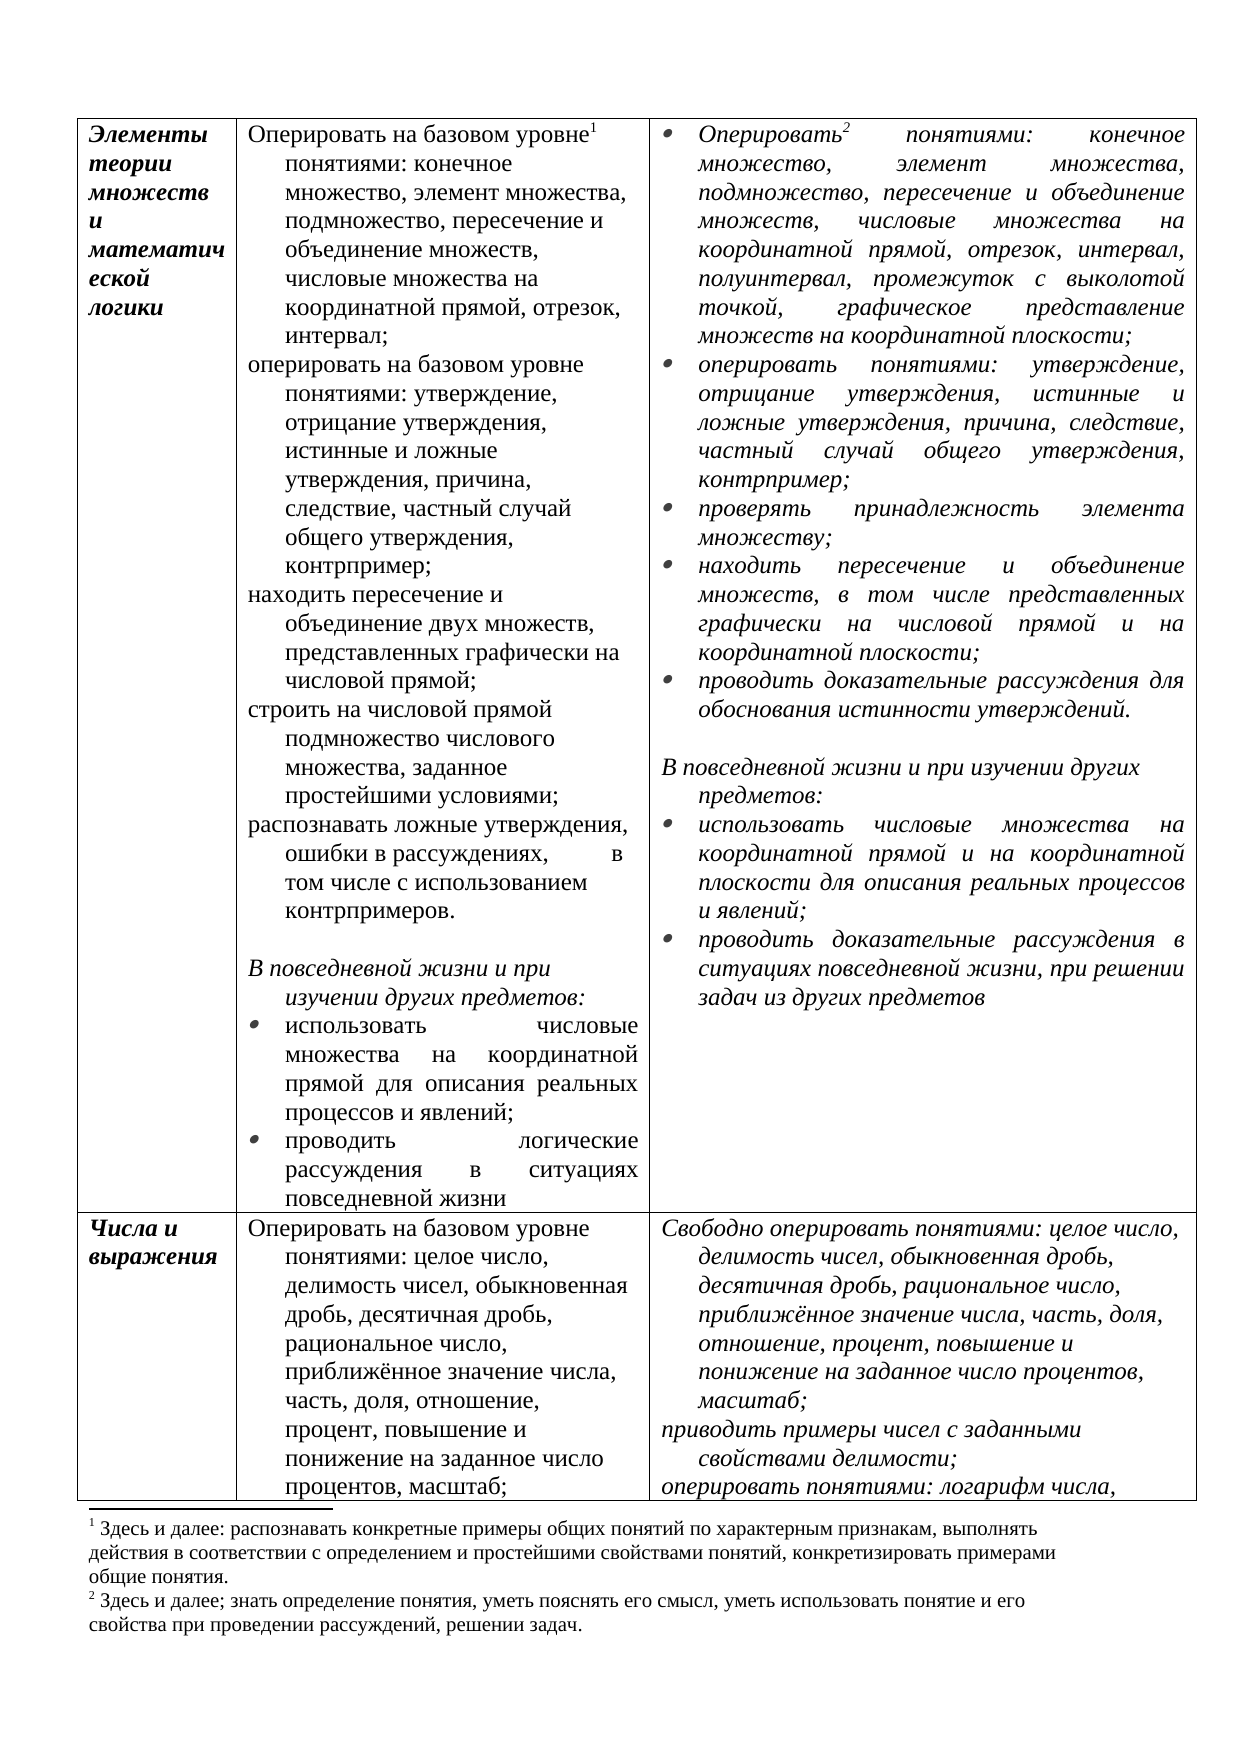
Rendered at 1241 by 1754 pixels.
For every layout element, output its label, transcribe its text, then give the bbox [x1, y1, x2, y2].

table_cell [237, 1213, 649, 1500]
table_cell Оперировать на базовом уровне понятиями: конечное множество, элемент множества, подмножество, пересечение и объединение множеств, числовые множества на координатной прямой, отрезок, интервал; оперировать на базовом уровне понятиями: утверждение, отрицание утверждения, истинные и ложные утверждения, причина, следствие, частный случай общего утверждения, контрпример; находить пересечение и объединение двух множеств, представленных графически на числовой прямой; строить на числовой прямой подмножество числового множества, заданное простейшими условиями; распознавать ложные утверждения, ошибки в рассуждениях, в том числе с использованием контрпримеров. В повседневной жизни и при изучении других предметов: использовать числовые множества на координатной прямой для описания реальных процессов и явлений; проводить логические рассуждения в ситуациях повседневной жизни [237, 119, 649, 1212]
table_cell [650, 1213, 1196, 1500]
table_cell Элементы теории множеств и математической логики [78, 119, 236, 1212]
table_cell Оперировать понятиями: конечное множество, элемент множества, подмножество, пересечение и объединение множеств, числовые множества на координатной прямой, отрезок, интервал, полуинтервал, промежуток с выколотой точкой, графическое представление множеств на координатной плоскости; оперировать понятиями: утверждение, отрицание утверждения, истинные и ложные утверждения, причина, следствие, частный случай общего утверждения, контрпример; проверять принадлежность элемента множеству; находить пересечение и объединение множеств, в том числе представленных графически на числовой прямой и на координатной плоскости; проводить доказательные рассуждения для обоснования истинности утверждений. В повседневной жизни и при изучении других предметов: использовать числовые множества на координатной прямой и на координатной плоскости для описания реальных процессов и явлений; проводить доказательные рассуждения в ситуациях повседневной жизни, при решении задач из других предметов [650, 119, 1196, 1212]
table_cell Числа и выражения [78, 1213, 236, 1500]
